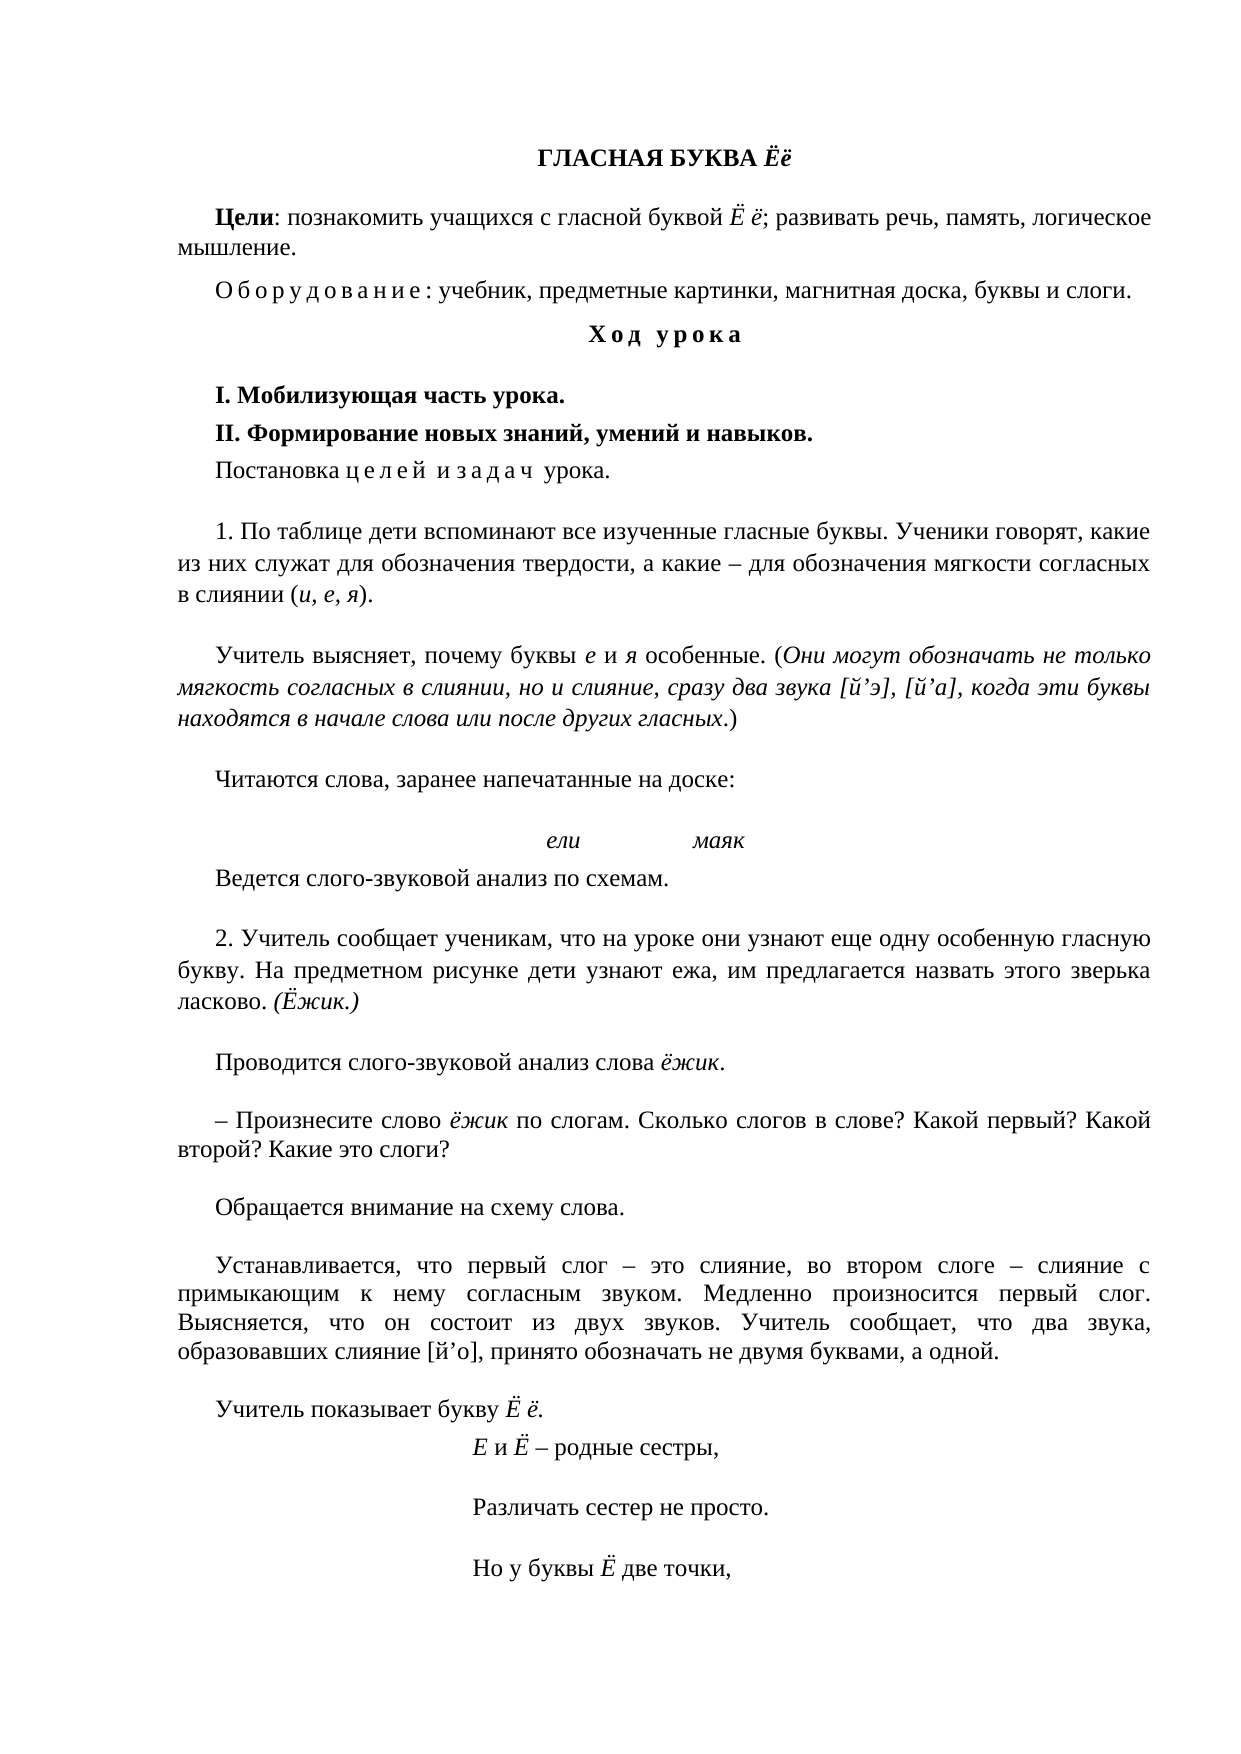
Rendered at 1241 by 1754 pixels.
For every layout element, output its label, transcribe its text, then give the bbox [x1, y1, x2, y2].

text Учитель показывает букву Ё ё. [177, 1394, 1152, 1423]
text Устанавливается, что первый слог – это слияние, во втором слоге – слияние с примыкающим к нему согласным звуком. Медленно произносится первый слог. Выясняется, что он состоит из двух звуков. Учитель сообщает, что два звука, образовавших слияние [й’о], принято обозначать не двумя буквами, а одной. [177, 1250, 1152, 1365]
text Но у буквы Ё две точки, [177, 1553, 1152, 1582]
text Ход урока [177, 319, 1152, 348]
text I. Мобилизующая часть урока. [177, 380, 1152, 409]
text ели маяк [177, 825, 1152, 853]
text гласная буква Ёё [177, 143, 1152, 172]
text – Произнесите слово ёжик по слогам. Сколько слогов в слове? Какой первый? Какой второй? Какие это слоги? [177, 1105, 1152, 1163]
text Ведется слого-звуковой анализ по схемам. [177, 863, 1152, 891]
text Обращается внимание на схему слова. [177, 1192, 1152, 1221]
text Различать сестер не просто. [177, 1492, 1152, 1521]
text Е и Ё – родные сестры, [177, 1432, 1152, 1460]
text II. Формирование новых знаний, умений и навыков. [177, 418, 1152, 447]
text Проводится слого-звуковой анализ слова ёжик. [177, 1047, 1152, 1076]
text Цели: познакомить учащихся с гласной буквой Ё ё; развивать речь, память, логическое мышление. [177, 202, 1152, 261]
text 1. По таблице дети вспоминают все изученные гласные буквы. Ученики говорят, какие из них служат для обозначения твердости, а какие – для обозначения мягкости согласных в слиянии (и, е, я). [177, 516, 1152, 608]
text Оборудование: учебник, предметные картинки, магнитная доска, буквы и слоги. [177, 275, 1152, 304]
text 2. Учитель сообщает ученикам, что на уроке они узнают еще одну особенную гласную букву. На предметном рисунке дети узнают ежа, им предлагается назвать этого зверька ласково. (Ёжик.) [177, 923, 1152, 1015]
text Учитель выясняет, почему буквы е и я особенные. (Они могут обозначать не только мягкость согласных в слиянии, но и слияние, сразу два звука [й’э], [й’а], когда эти буквы находятся в начале слова или после других гласных.) [177, 640, 1152, 732]
text Читаются слова, заранее напечатанные на доске: [177, 764, 1152, 793]
text Постановка целей и задач урока. [177, 456, 1152, 484]
